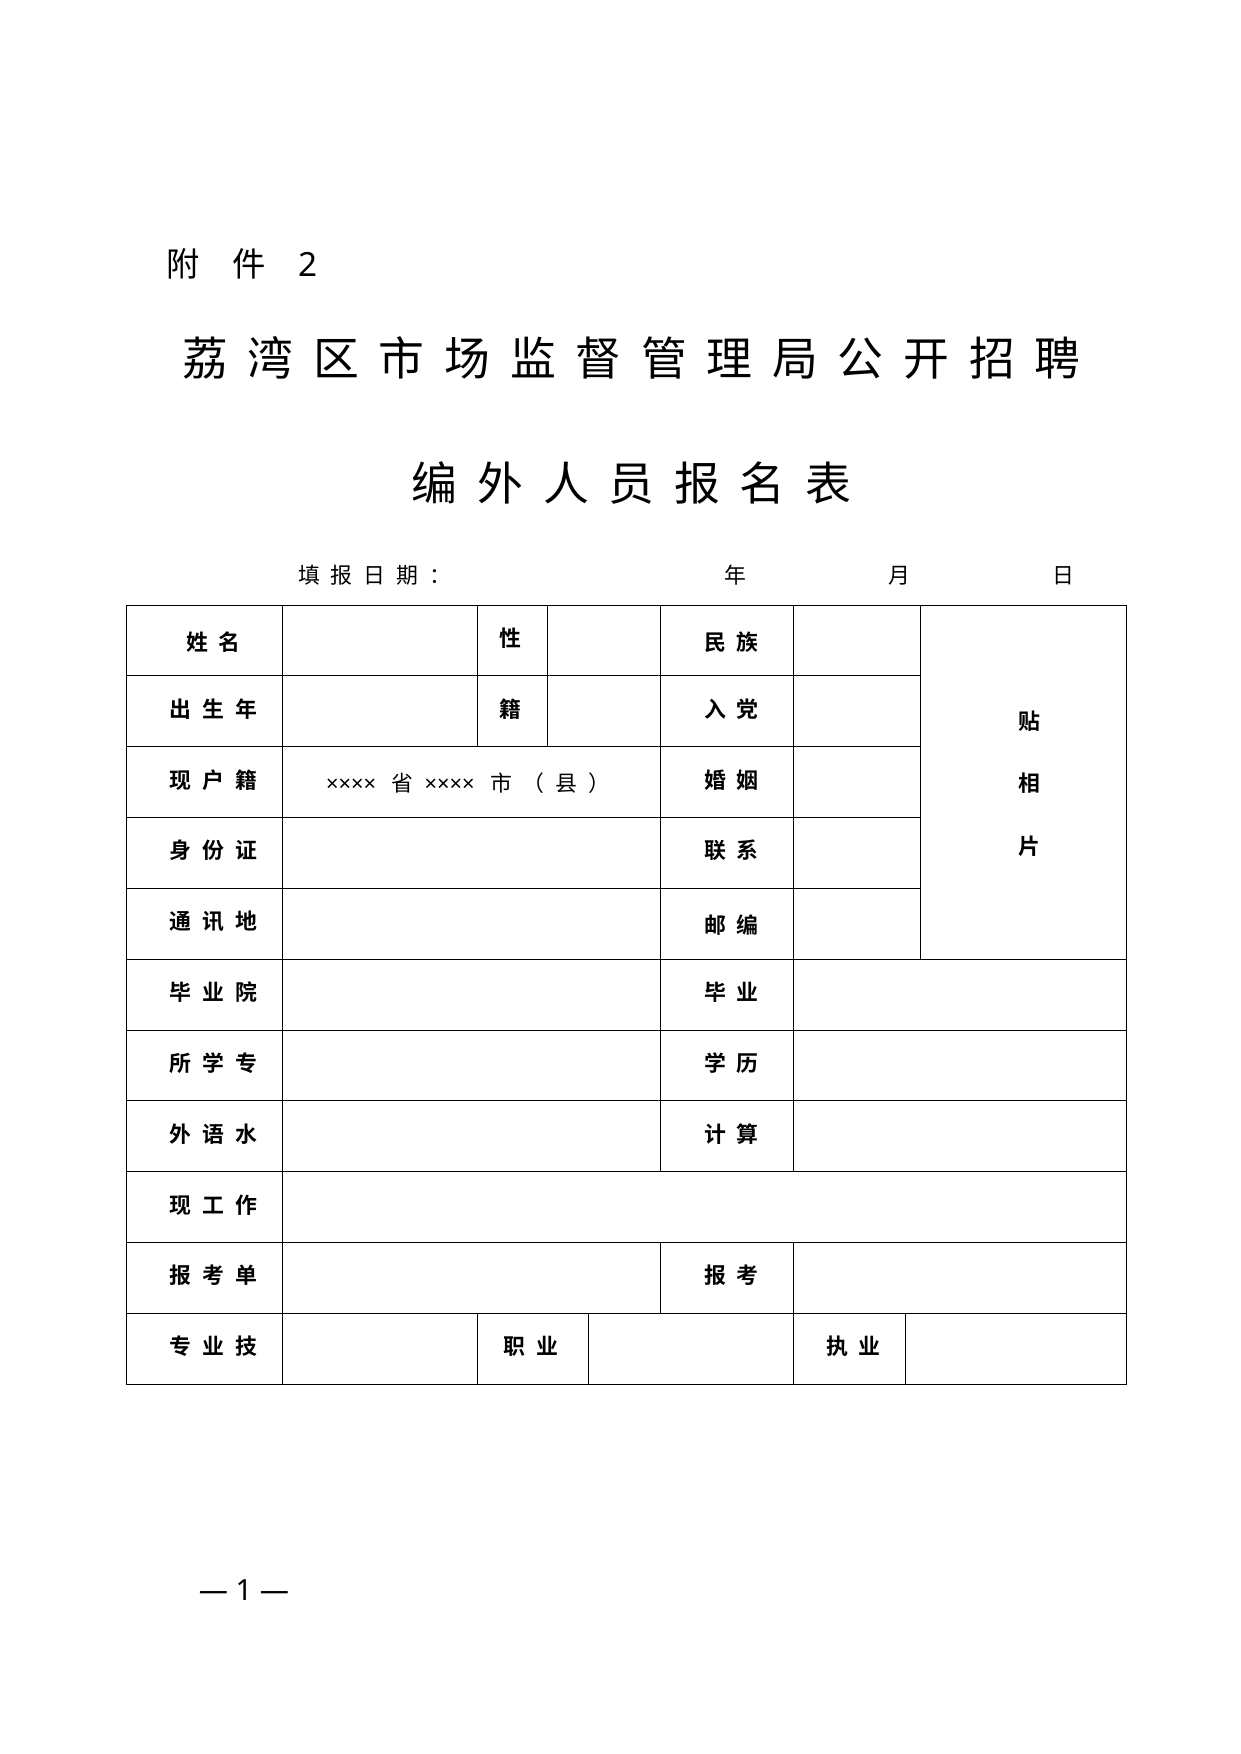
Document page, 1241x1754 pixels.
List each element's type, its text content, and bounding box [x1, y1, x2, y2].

table_cell [283, 1314, 477, 1384]
table_cell [906, 1314, 1126, 1384]
table_cell 报考单位 [127, 1243, 282, 1313]
table_cell [794, 676, 920, 746]
table_header [794, 606, 920, 675]
table_cell 毕业院校 [127, 960, 282, 1029]
table_cell 报考岗位 [661, 1243, 793, 1313]
table_cell [794, 1243, 1126, 1313]
table_cell [794, 818, 920, 888]
text 填报日期： 年 月 日 [167, 542, 1085, 604]
table_cell 所学专业 [127, 1031, 282, 1100]
table_header 性别 [478, 606, 547, 675]
table_cell [283, 818, 660, 888]
table_cell 学历及学位 [661, 1031, 793, 1100]
table_header 贴 相 片 [921, 606, 1126, 959]
table_cell 入党时间 [661, 676, 793, 746]
table_cell [794, 1101, 1126, 1171]
table_cell 身份证号码 [127, 818, 282, 888]
table_cell [283, 1243, 660, 1313]
table_cell [283, 889, 660, 959]
table_cell [794, 747, 920, 817]
table_header 姓名 [127, 606, 282, 675]
text 荔湾区市场监督管理局公开招聘编外人员报名表 [136, 293, 1116, 542]
table_cell 执业资格 [794, 1314, 905, 1384]
table_cell [794, 1031, 1126, 1100]
table_cell 现工作单位 [127, 1172, 282, 1242]
table_header [283, 606, 477, 675]
table_header 民族 [661, 606, 793, 675]
table_cell [283, 1172, 1126, 1242]
table_cell 联系电话 [661, 818, 793, 888]
text 附件2 [167, 231, 1085, 293]
table_cell 专业技术资格 [127, 1314, 282, 1384]
table_cell [794, 960, 1126, 1029]
table_cell 计算机水平 [661, 1101, 793, 1171]
table_cell 出生年月 [127, 676, 282, 746]
table_cell 现户籍地 [127, 747, 282, 817]
table_cell 通讯地址 [127, 889, 282, 959]
table_cell [589, 1314, 793, 1384]
table_cell 籍贯 [478, 676, 547, 746]
table_cell [283, 960, 660, 1029]
table_cell [283, 1031, 660, 1100]
table_cell 婚姻状况 [661, 747, 793, 817]
table_header [548, 606, 660, 675]
table_cell [548, 676, 660, 746]
table_cell [283, 1101, 660, 1171]
table_cell 毕业时间 [661, 960, 793, 1029]
table_cell [794, 889, 920, 959]
table_cell 邮编 [661, 889, 793, 959]
table_cell ××××省××××市（县） [283, 747, 660, 817]
table_cell [283, 676, 477, 746]
table_cell 职业资格 [478, 1314, 588, 1384]
table_cell 外语水平 [127, 1101, 282, 1171]
